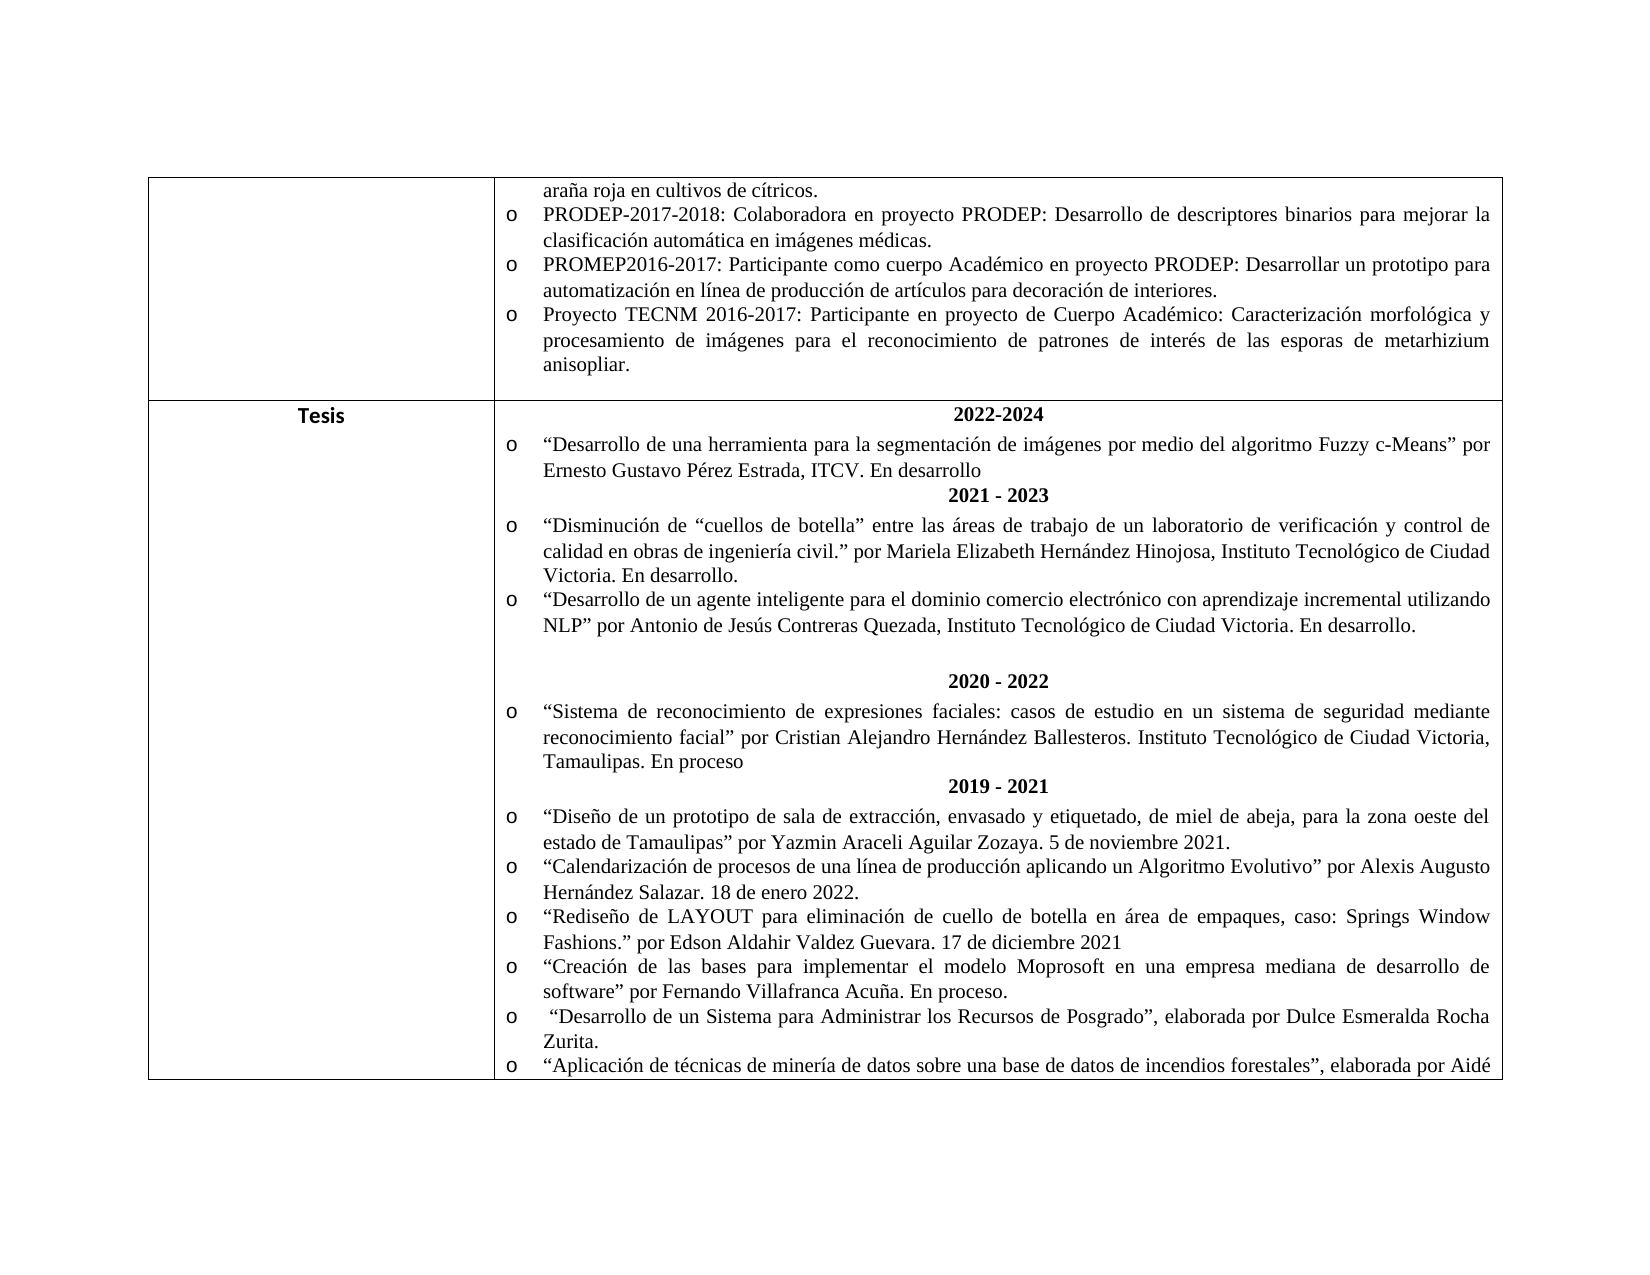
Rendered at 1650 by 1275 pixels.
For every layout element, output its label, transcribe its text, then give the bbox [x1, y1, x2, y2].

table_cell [149, 178, 494, 400]
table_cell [495, 178, 1502, 400]
table_cell Tesis [149, 401, 494, 1079]
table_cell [495, 401, 1502, 1079]
